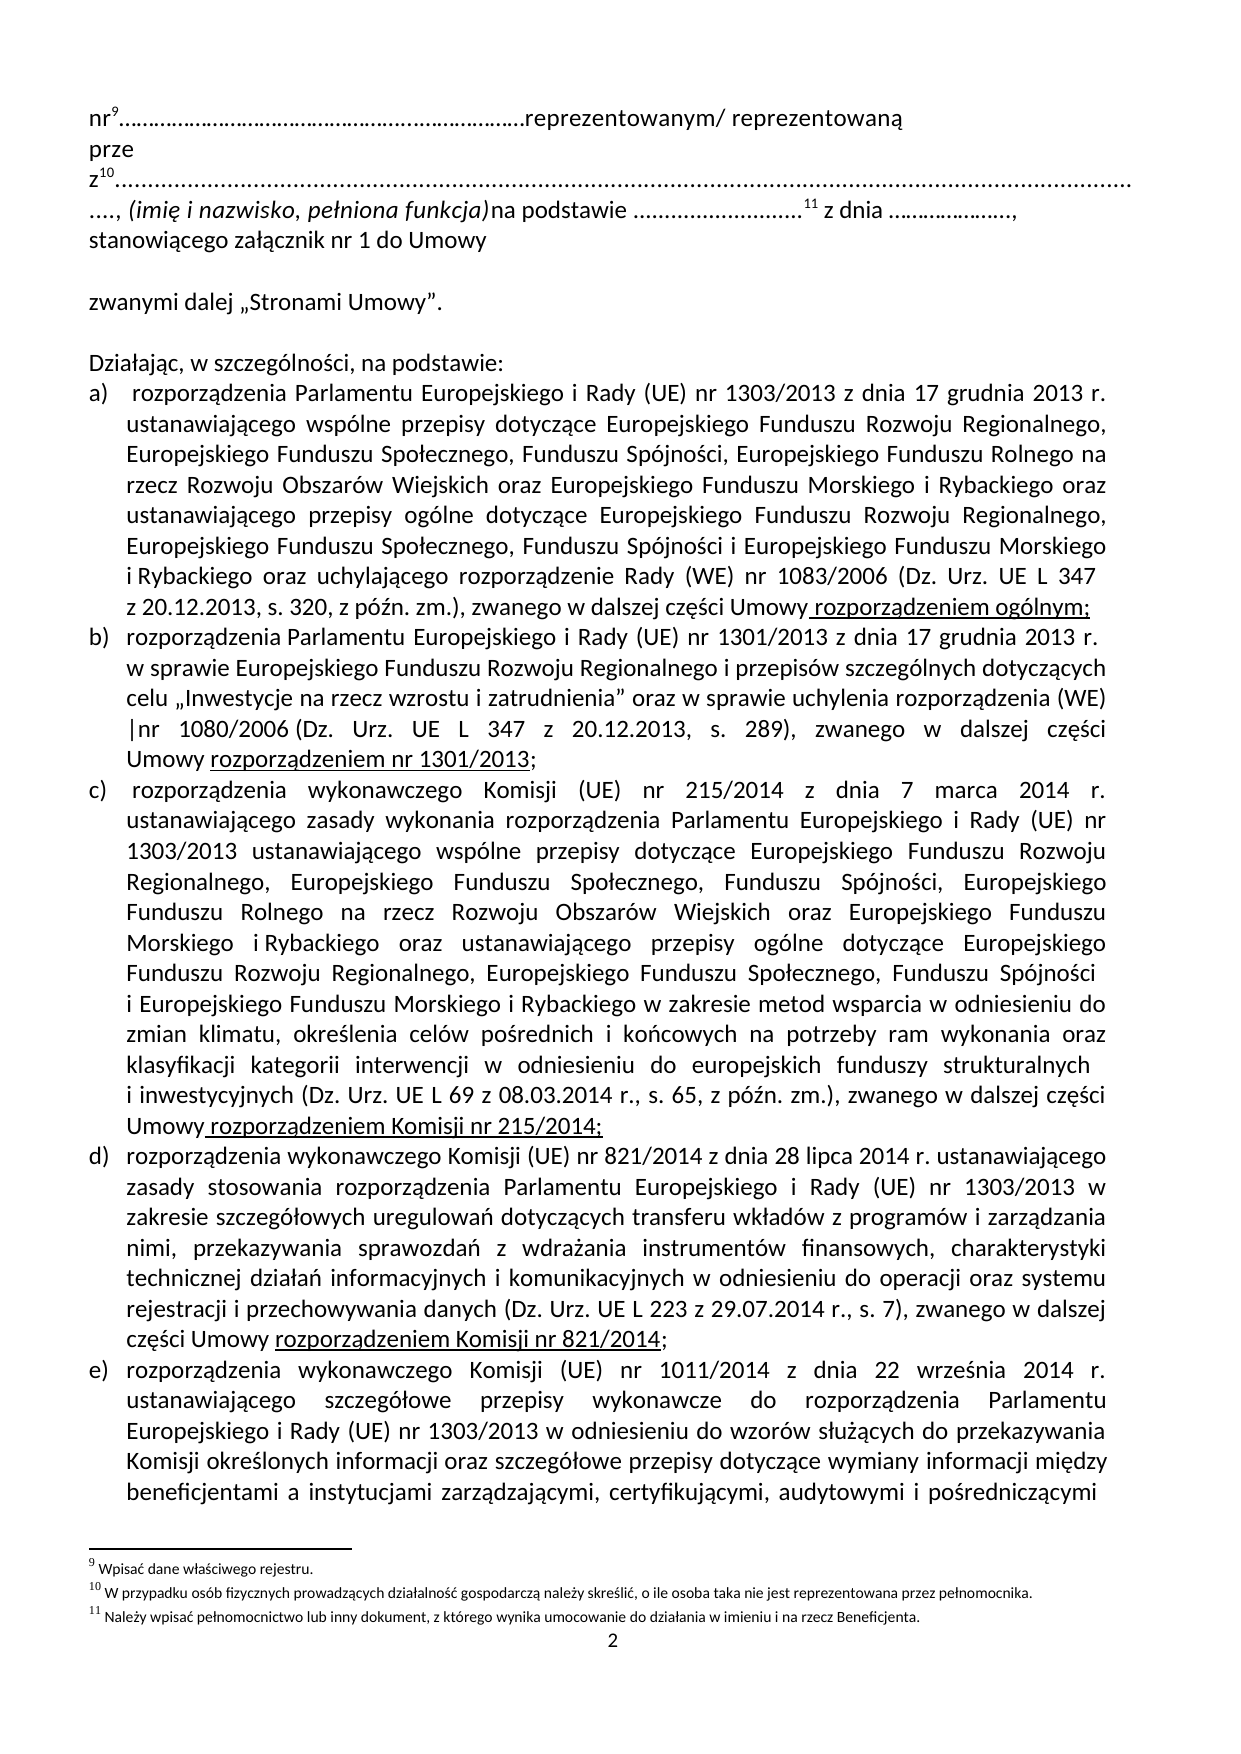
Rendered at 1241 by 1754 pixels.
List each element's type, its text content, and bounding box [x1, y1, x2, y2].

list rozporządzenia wykonawczego Komisji (UE) nr 215/2014 z dnia 7 marca 2014 r. ustanawiającego zasady wykonania rozporządzenia Parlamentu Europejskiego i Rady (UE) nr 1303/2013 ustanawiającego wspólne przepisy dotyczące Europejskiego Funduszu Rozwoju Regionalnego, Europejskiego Funduszu Społecznego, Funduszu Spójności, Europejskiego Funduszu Rolnego na rzecz Rozwoju Obszarów Wiejskich oraz Europejskiego Funduszu Morskiego i Rybackiego oraz ustanawiającego przepisy ogólne dotyczące Europejskiego Funduszu Rozwoju Regionalnego, Europejskiego Funduszu Społecznego, Funduszu Spójności i Europejskiego Funduszu Morskiego i Rybackiego w zakresie metod wsparcia w odniesieniu do zmian klimatu, określenia celów pośrednich i końcowych na potrzeby ram wykonania oraz klasyfikacji kategorii interwencji w odniesieniu do europejskich funduszy strukturalnych i inwestycyjnych (Dz. Urz. UE L 69 z 08.03.2014 r., s. 65, z późn. zm.), zwanego w dalszej części Umowy rozporządzeniem Komisji nr 215/2014; [89, 774, 1107, 1140]
list rozporządzenia Parlamentu Europejskiego i Rady (UE) nr 1303/2013 z dnia 17 grudnia 2013 r. ustanawiającego wspólne przepisy dotyczące Europejskiego Funduszu Rozwoju Regionalnego, Europejskiego Funduszu Społecznego, Funduszu Spójności, Europejskiego Funduszu Rolnego na rzecz Rozwoju Obszarów Wiejskich oraz Europejskiego Funduszu Morskiego i Rybackiego oraz ustanawiającego przepisy ogólne dotyczące Europejskiego Funduszu Rozwoju Regionalnego, Europejskiego Funduszu Społecznego, Funduszu Spójności i Europejskiego Funduszu Morskiego i Rybackiego oraz uchylającego rozporządzenie Rady (WE) nr 1083/2006 (Dz. Urz. UE L 347 z 20.12.2013, s. 320, z późn. zm.), zwanego w dalszej części Umowy rozporządzeniem ogólnym; [89, 377, 1107, 621]
text zwanymi dalej „Stronami Umowy”. [89, 286, 1137, 316]
list rozporządzenia Parlamentu Europejskiego i Rady (UE) nr 1301/2013 z dnia 17 grudnia 2013 r. w sprawie Europejskiego Funduszu Rozwoju Regionalnego i przepisów szczególnych dotyczących celu „Inwestycje na rzecz wzrostu i zatrudnienia” oraz w sprawie uchylenia rozporządzenia (WE) |nr 1080/2006 (Dz. Urz. UE L 347 z 20.12.2013, s. 289), zwanego w dalszej części Umowy rozporządzeniem nr 1301/2013; [89, 621, 1107, 774]
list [89, 1354, 1107, 1507]
text Działając, w szczególności, na podstawie: [89, 347, 1137, 377]
list rozporządzenia wykonawczego Komisji (UE) nr 821/2014 z dnia 28 lipca 2014 r. ustanawiającego zasady stosowania rozporządzenia Parlamentu Europejskiego i Rady (UE) nr 1303/2013 w zakresie szczegółowych uregulowań dotyczących transferu wkładów z programów i zarządzania nimi, przekazywania sprawozdań z wdrażania instrumentów finansowych, charakterystyki technicznej działań informacyjnych i komunikacyjnych w odniesieniu do operacji oraz systemu rejestracji i przechowywania danych (Dz. Urz. UE L 223 z 29.07.2014 r., s. 7), zwanego w dalszej części Umowy rozporządzeniem Komisji nr 821/2014; [89, 1140, 1107, 1354]
text NIP........................................................................................................................................................REGON………………………………………………………………………………………………………………..……………………………….wpisany/wpisana do…… …… prowadzonego przez……… pod nr…………………………………………...………………reprezentowanym/ reprezentowaną przez.............................................................................................................................................................., (imię i nazwisko, pełniona funkcja)na podstawie ........................... z dnia ………………..., stanowiącego załącznik nr 1 do Umowy [89, 103, 1137, 255]
